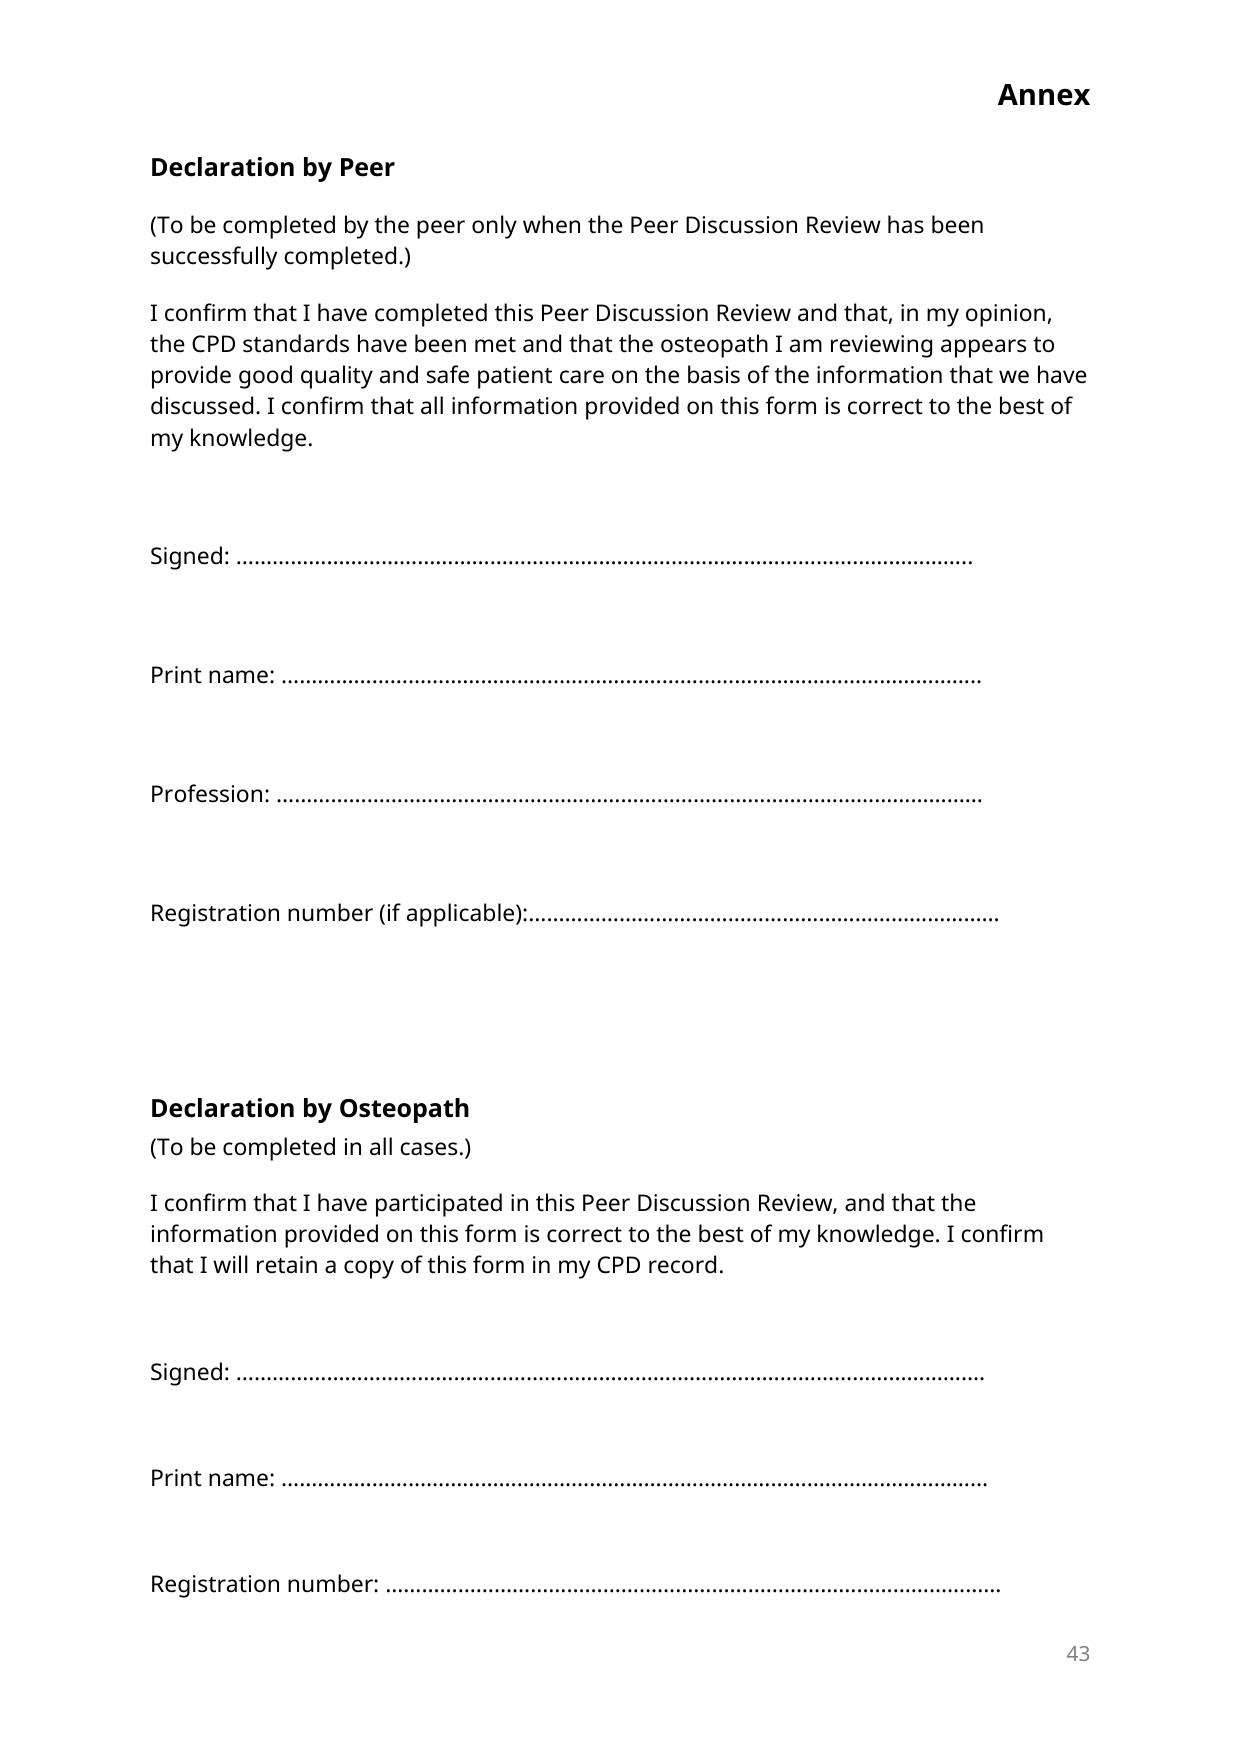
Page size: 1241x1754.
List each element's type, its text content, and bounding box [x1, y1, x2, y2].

text Print name: ……………………………………………………………………………………………………… [150, 1462, 1090, 1493]
text I confirm that I have participated in this Peer Discussion Review, and that the information provided on this form is correct to the best of my knowledge. I confirm that I will retain a copy of this form in my CPD record. [150, 1187, 1090, 1281]
text Declaration by Osteopath [150, 1090, 1090, 1124]
text Declaration by Peer [150, 150, 1090, 184]
text Signed: ……………………………………………………………………………………………………………. [150, 1356, 1090, 1387]
text Registration number: ………………………………………………………………………………………… [150, 1568, 1090, 1599]
text (To be completed in all cases.) [150, 1131, 1090, 1162]
text Profession: ……………………………………………………………………………………………………… [150, 778, 1090, 809]
text I confirm that I have completed this Peer Discussion Review and that, in my opinion, the CPD standards have been met and that the osteopath I am reviewing appears to provide good quality and safe patient care on the basis of the information that we have discussed. I confirm that all information provided on this form is correct to the best of my knowledge. [150, 297, 1090, 453]
text Registration number (if applicable):…………………………………………………………………… [150, 897, 1090, 928]
text Print name: …………………………………………………………………………………………………….. [150, 659, 1090, 690]
text (To be completed by the peer only when the Peer Discussion Review has been successfully completed.) [150, 209, 1090, 272]
text Signed: ………………………………………………………………………………………………………….. [150, 540, 1090, 572]
